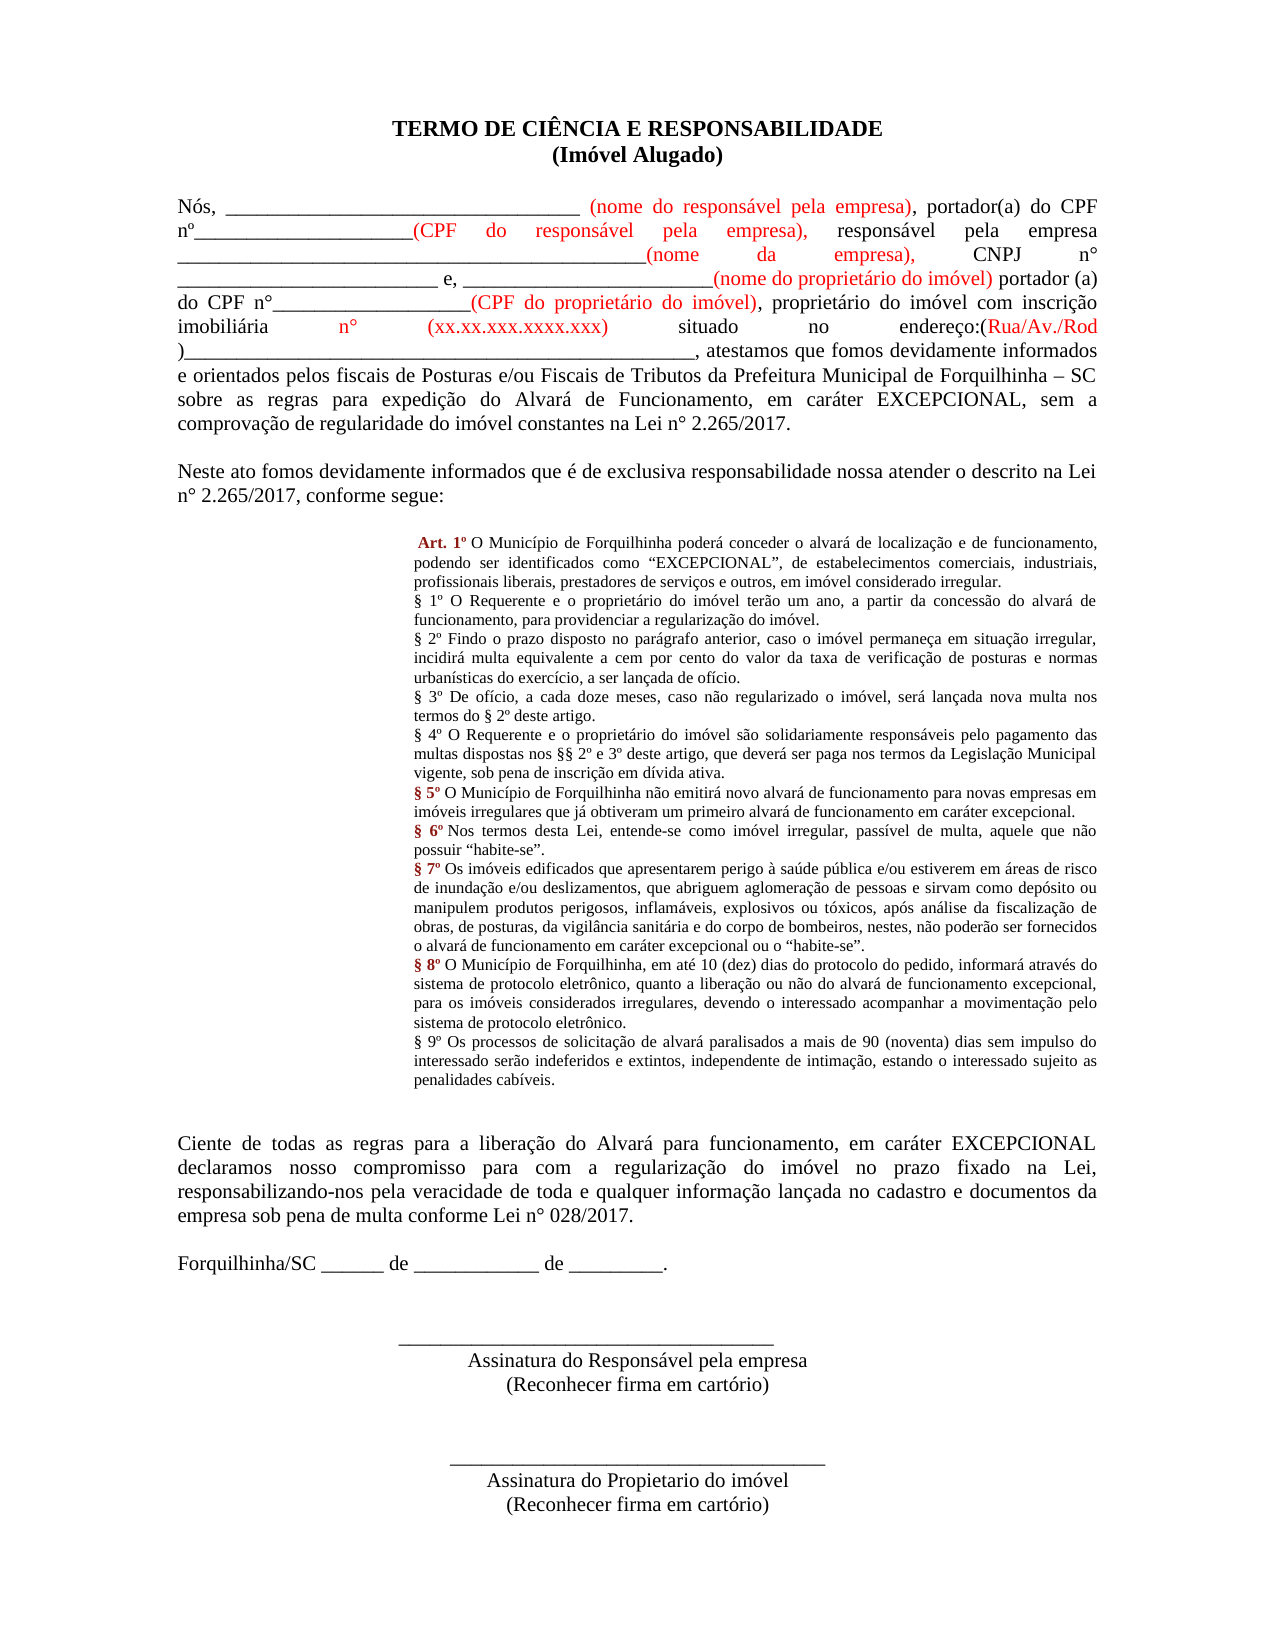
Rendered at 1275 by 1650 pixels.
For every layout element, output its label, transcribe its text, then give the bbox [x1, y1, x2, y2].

text Neste ato fomos devidamente informados que é de exclusiva responsabilidade nossa atender o descrito na Lei n° 2.265/2017, conforme segue: [177, 459, 1098, 507]
text ____________________________________ [177, 1444, 1098, 1468]
text § 9º Os processos de solicitação de alvará paralisados a mais de 90 (noventa) dias sem impulso do interessado serão indeferidos e extintos, independente de intimação, estando o interessado sujeito as penalidades cabíveis. [413, 1032, 1098, 1089]
text Assinatura do Responsável pela empresa [177, 1348, 1098, 1372]
text Forquilhinha/SC ______ de ____________ de _________. [177, 1251, 1098, 1275]
text § 6º Nos termos desta Lei, entende-se como imóvel irregular, passível de multa, aquele que não possuir “habite-se”. [413, 821, 1098, 859]
text § 3º De ofício, a cada doze meses, caso não regularizado o imóvel, será lançada nova multa nos termos do § 2º deste artigo. [413, 687, 1098, 725]
text Nós, __________________________________ (nome do responsável pela empresa), portador(a) do CPF nº_____________________(CPF do responsável pela empresa), responsável pela empresa _____________________________________________(nome da empresa), CNPJ n° _________________________ e, ________________________(nome do proprietário do imóvel) portador (a) do CPF n°___________________(CPF do proprietário do imóvel), proprietário do imóvel com inscrição imobiliária n° (xx.xx.xxx.xxxx.xxx) situado no endereço:(Rua/Av./Rod )_________________________________________________, atestamos que fomos devidamente informados e orientados pelos fiscais de Posturas e/ou Fiscais de Tributos da Prefeitura Municipal de Forquilhinha – SC sobre as regras para expedição do Alvará de Funcionamento, em caráter EXCEPCIONAL, sem a comprovação de regularidade do imóvel constantes na Lei n° 2.265/2017. [177, 194, 1098, 435]
text § 7º Os imóveis edificados que apresentarem perigo à saúde pública e/ou estiverem em áreas de risco de inundação e/ou deslizamentos, que abriguem aglomeração de pessoas e sirvam como depósito ou manipulem produtos perigosos, inflamáveis, explosivos ou tóxicos, após análise da fiscalização de obras, de posturas, da vigilância sanitária e do corpo de bombeiros, nestes, não poderão ser fornecidos o alvará de funcionamento em caráter excepcional ou o “habite-se”. [413, 859, 1098, 955]
text § 5º O Município de Forquilhinha não emitirá novo alvará de funcionamento para novas empresas em imóveis irregulares que já obtiveram um primeiro alvará de funcionamento em caráter excepcional. [413, 782, 1098, 821]
subtitle (Imóvel Alugado) [177, 141, 1098, 168]
subtitle TERMO DE CIÊNCIA E RESPONSABILIDADE [177, 115, 1098, 141]
text § 8º O Município de Forquilhinha, em até 10 (dez) dias do protocolo do pedido, informará através do sistema de protocolo eletrônico, quanto a liberação ou não do alvará de funcionamento excepcional, para os imóveis considerados irregulares, devendo o interessado acompanhar a movimentação pelo sistema de protocolo eletrônico. [413, 955, 1098, 1032]
text ____________________________________ [177, 1323, 1098, 1348]
text § 2º Findo o prazo disposto no parágrafo anterior, caso o imóvel permaneça em situação irregular, incidirá multa equivalente a cem por cento do valor da taxa de verificação de posturas e normas urbanísticas do exercício, a ser lançada de ofício. [413, 629, 1098, 687]
text Art. 1º O Município de Forquilhinha poderá conceder o alvará de localização e de funcionamento, podendo ser identificados como “EXCEPCIONAL”, de estabelecimentos comerciais, industriais, profissionais liberais, prestadores de serviços e outros, em imóvel considerado irregular. [413, 533, 1098, 591]
text Assinatura do Propietario do imóvel [177, 1468, 1098, 1492]
text § 4º O Requerente e o proprietário do imóvel são solidariamente responsáveis pelo pagamento das multas dispostas nos §§ 2º e 3º deste artigo, que deverá ser paga nos termos da Legislação Municipal vigente, sob pena de inscrição em dívida ativa. [413, 725, 1098, 782]
text (Reconhecer firma em cartório) [177, 1492, 1098, 1516]
text § 1º O Requerente e o proprietário do imóvel terão um ano, a partir da concessão do alvará de funcionamento, para providenciar a regularização do imóvel. [413, 591, 1098, 629]
text Ciente de todas as regras para a liberação do Alvará para funcionamento, em caráter EXCEPCIONAL declaramos nosso compromisso para com a regularização do imóvel no prazo fixado na Lei, responsabilizando-nos pela veracidade de toda e qualquer informação lançada no cadastro e documentos da empresa sob pena de multa conforme Lei n° 028/2017. [177, 1131, 1098, 1227]
text (Reconhecer firma em cartório) [177, 1372, 1098, 1396]
